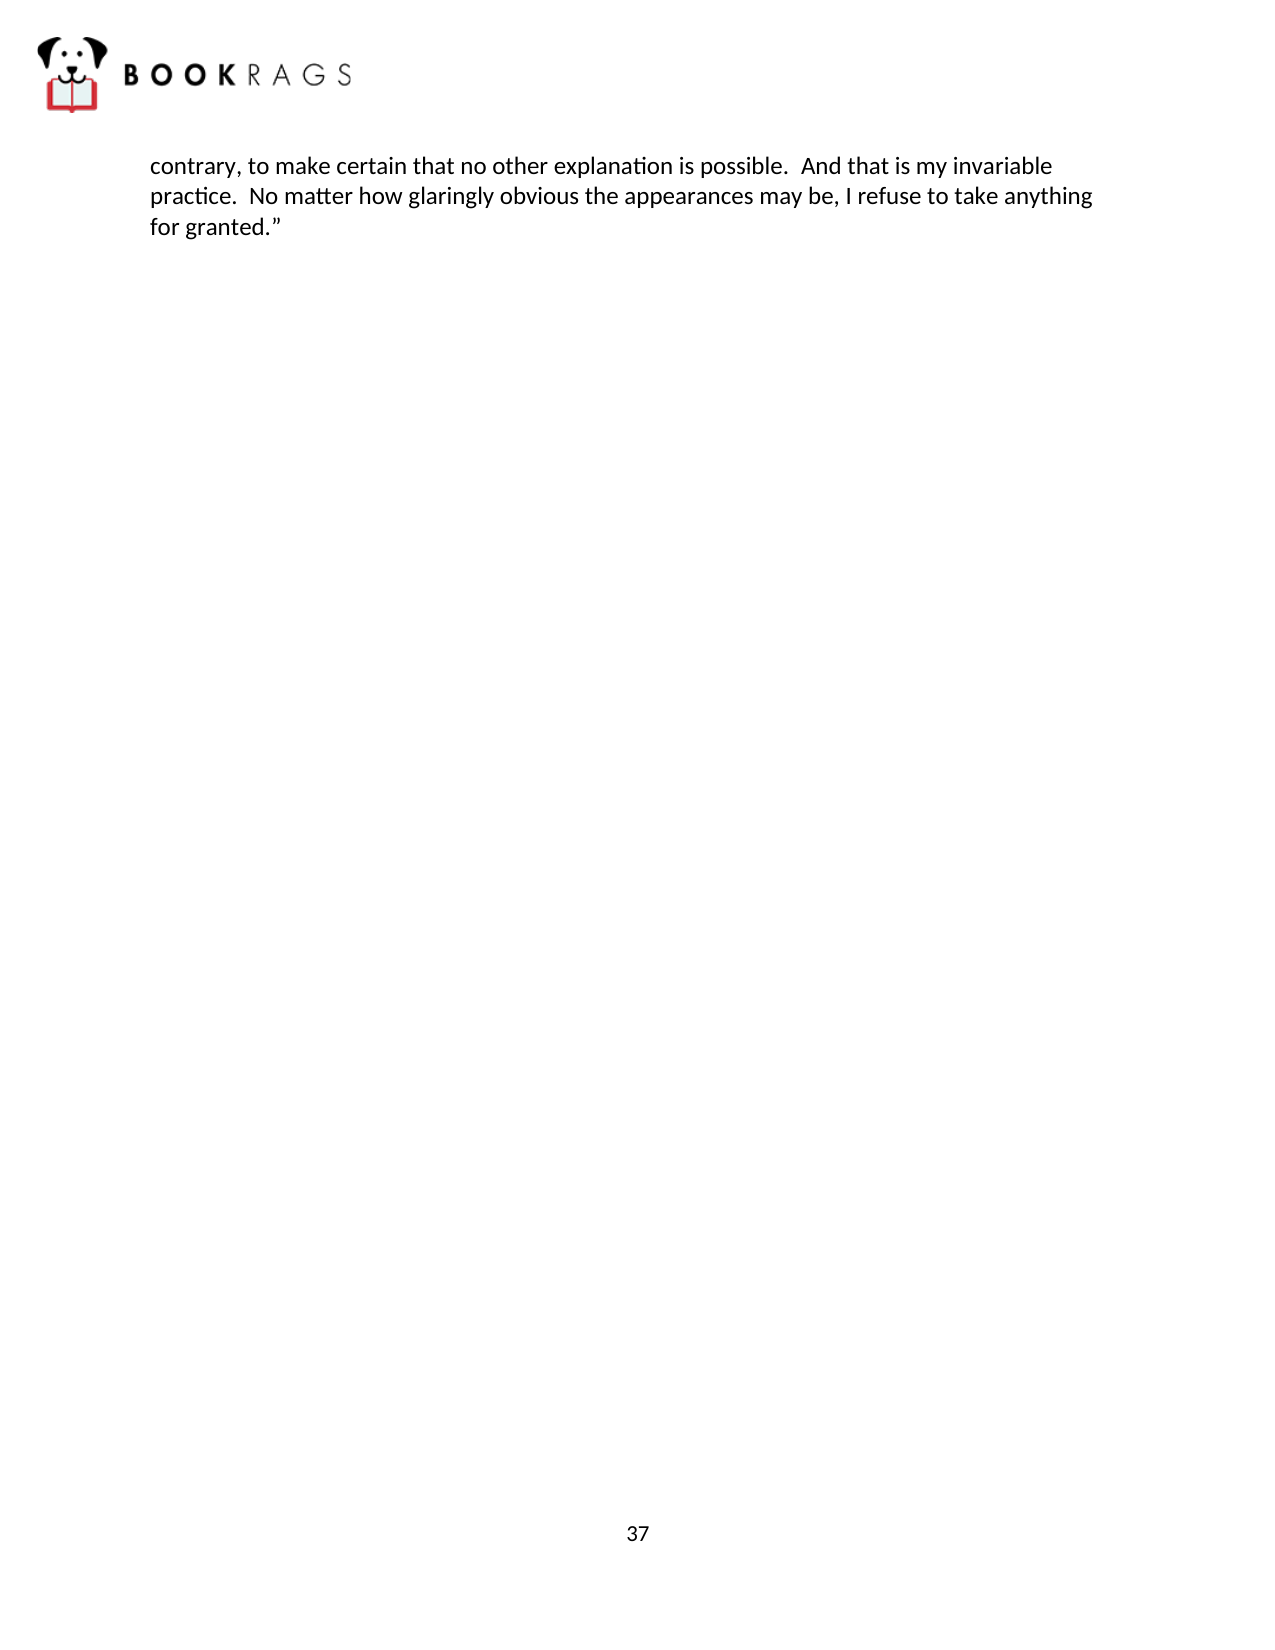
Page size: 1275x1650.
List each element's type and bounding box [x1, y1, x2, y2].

text [150, 150, 1125, 242]
picture [37, 37, 351, 113]
